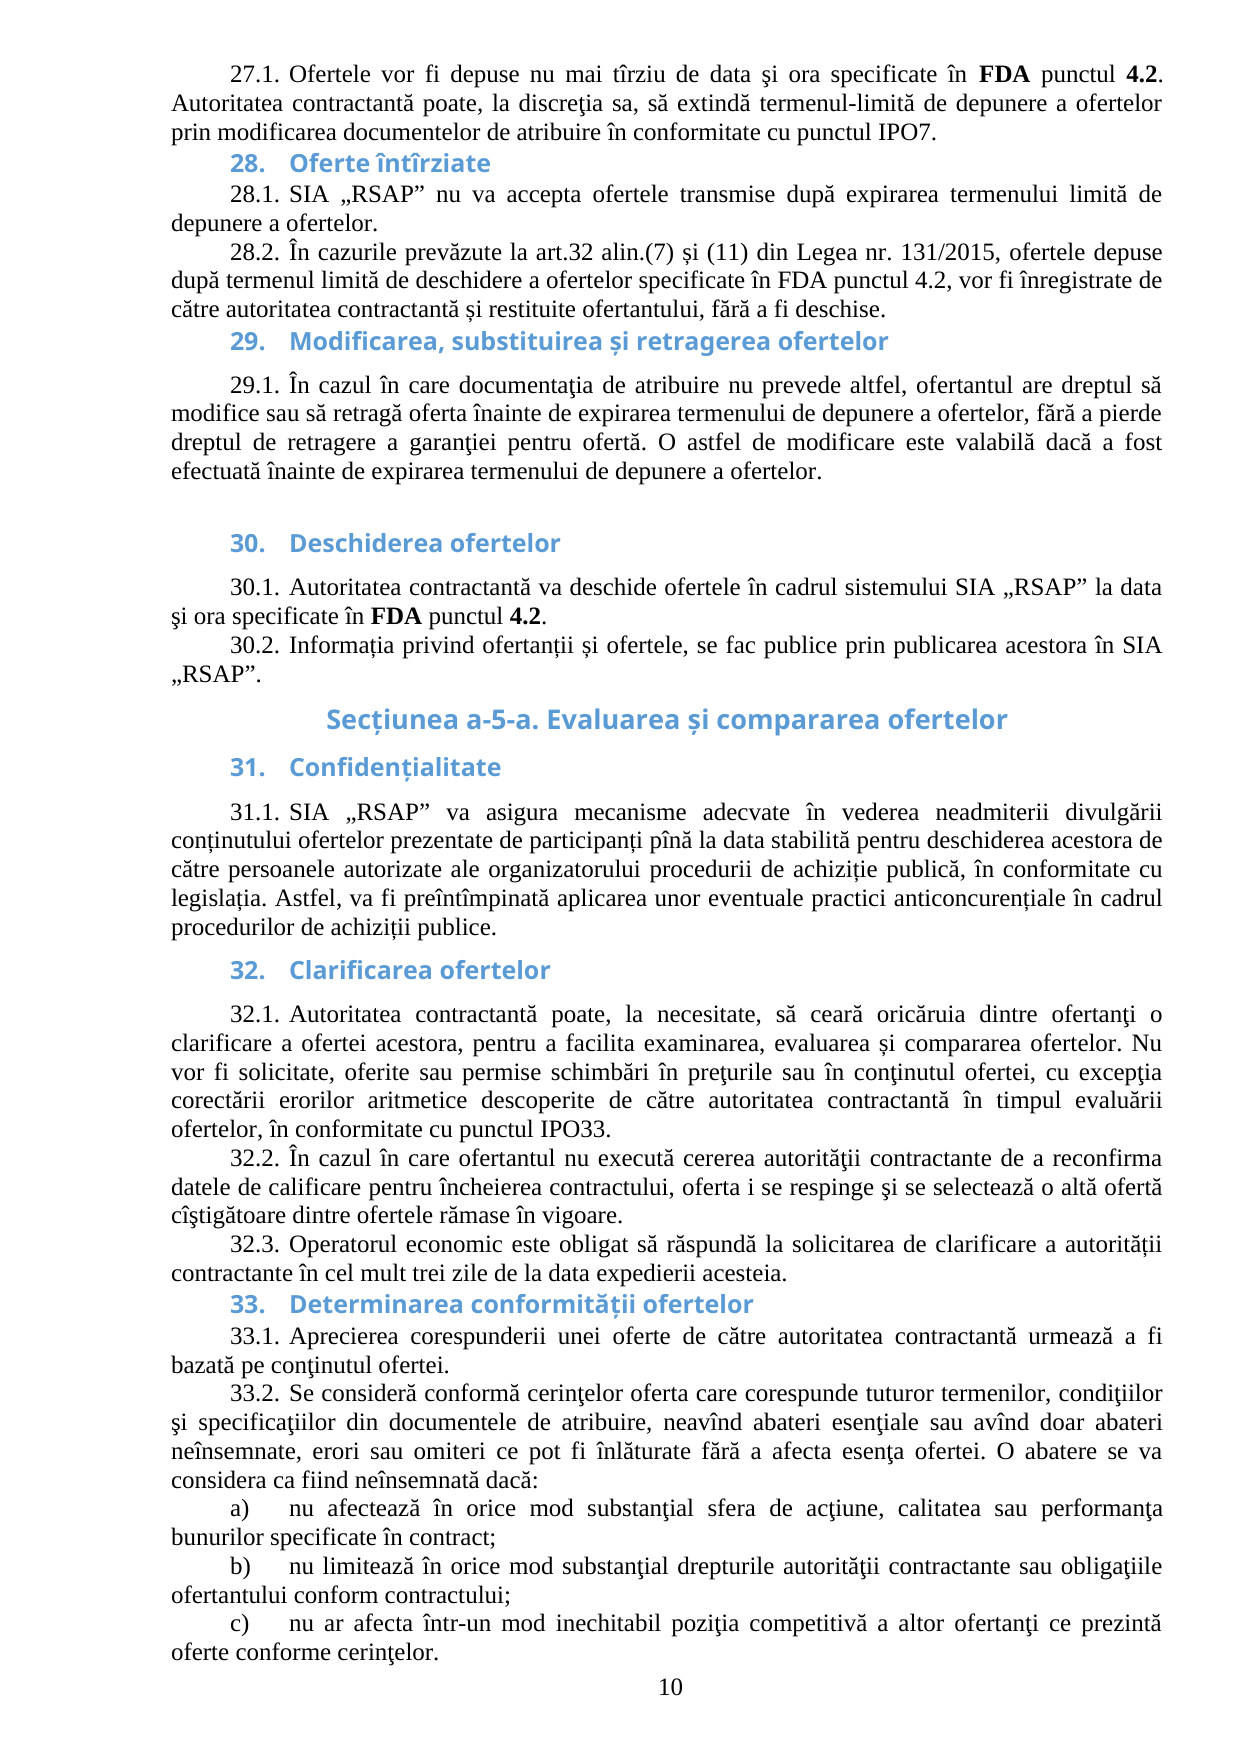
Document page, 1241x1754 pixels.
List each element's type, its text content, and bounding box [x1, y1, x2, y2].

table_cell Secțiunea a-5-a. Evaluarea și compararea ofertelor [160, 688, 1175, 750]
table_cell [160, 59, 1175, 687]
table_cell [160, 750, 1175, 1666]
